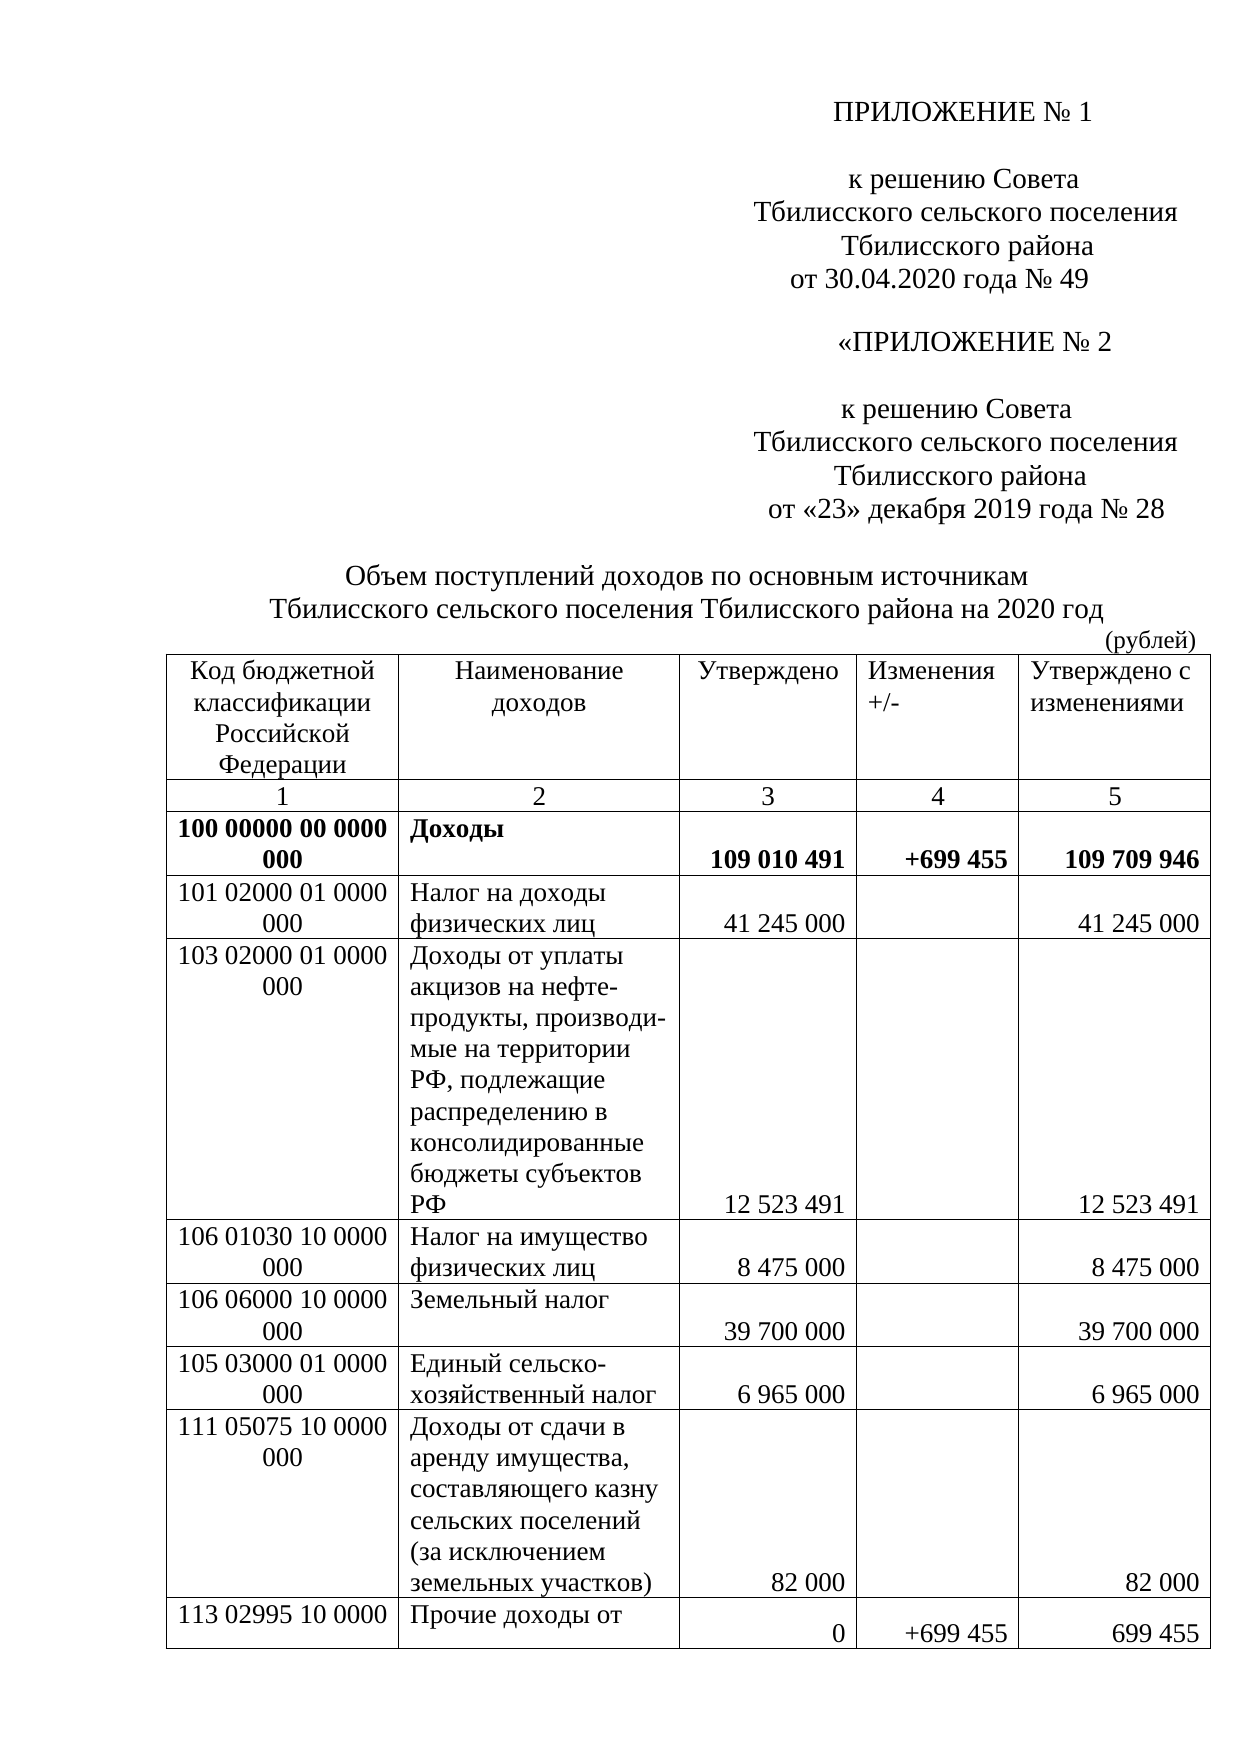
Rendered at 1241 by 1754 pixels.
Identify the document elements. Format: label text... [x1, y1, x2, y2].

text ПРИЛОЖЕНИЕ № 1 [767, 94, 1196, 127]
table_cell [399, 1598, 679, 1648]
table_cell Единый сельско-хозяйственный налог [399, 1347, 679, 1409]
table_cell [857, 1347, 1018, 1409]
table_cell 82 000 [680, 1410, 856, 1597]
table_cell 699 455 [1019, 1598, 1210, 1648]
text Тбилисского сельского поселения [177, 194, 1196, 228]
text к решению Совета [177, 161, 1196, 194]
table_header Наименование доходов [399, 655, 679, 779]
table_cell 109 709 946 [1019, 812, 1210, 874]
table_cell 109 010 491 [680, 812, 856, 874]
table_header Утверждено с изменениями [1019, 655, 1210, 779]
table_header Изменения +/- [857, 655, 1018, 779]
table_cell Доходы от сдачи в аренду имущества, составляющего казну сельских поселений (за исключением земельных участков) [399, 1410, 679, 1597]
table_cell 6 965 000 [1019, 1347, 1210, 1409]
table_cell 105 03000 01 0000 000 [167, 1347, 398, 1409]
table_cell 2 [399, 780, 679, 811]
table_cell 39 700 000 [680, 1284, 856, 1346]
table_cell Земельный налог [399, 1284, 679, 1346]
table_cell 8 475 000 [1019, 1220, 1210, 1283]
table_cell 103 02000 01 0000 000 [167, 939, 398, 1219]
text от «23» декабря 2019 года № 28 [177, 492, 1196, 525]
table_cell Доходы от уплаты акцизов на нефте-продукты, производи-мые на территории РФ, подлежащие распределению в консолидированные бюджеты субъектов РФ [399, 939, 679, 1219]
table_cell [857, 1284, 1018, 1346]
table_cell 12 523 491 [680, 939, 856, 1219]
table_cell 6 965 000 [680, 1347, 856, 1409]
text Тбилисского района [177, 228, 1196, 262]
table_cell 1 [167, 780, 398, 811]
table_cell [857, 939, 1018, 1219]
table_cell 111 05075 10 0000 000 [167, 1410, 398, 1597]
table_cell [167, 1598, 398, 1648]
table_cell 12 523 491 [1019, 939, 1210, 1219]
table_header Утверждено [680, 655, 856, 779]
table_header Код бюджетной классификации Российской Федерации [167, 655, 398, 779]
table_cell 101 02000 01 0000 000 [167, 876, 398, 938]
text «ПРИЛОЖЕНИЕ № 2 [177, 324, 1196, 357]
table_cell 5 [1019, 780, 1210, 811]
table_cell 4 [857, 780, 1018, 811]
table_cell [857, 876, 1018, 938]
table_cell 106 06000 10 0000 000 [167, 1284, 398, 1346]
table_cell Налог на имущество физических лиц [399, 1220, 679, 1283]
table_cell Доходы [399, 812, 679, 874]
table_cell 8 475 000 [680, 1220, 856, 1283]
table_cell 39 700 000 [1019, 1284, 1210, 1346]
table_cell 0 [680, 1598, 856, 1648]
text Тбилисского района [177, 458, 1196, 492]
text к решению Совета [177, 391, 1196, 424]
table_cell 100 00000 00 0000 000 [167, 812, 398, 874]
table_cell [857, 1410, 1018, 1597]
table_cell 41 245 000 [680, 876, 856, 938]
text от 30.04.2020 года № 49 [177, 262, 1196, 295]
text Тбилисского сельского поселения [177, 424, 1196, 458]
table_cell 106 01030 10 0000 000 [167, 1220, 398, 1283]
text Объем поступлений доходов по основным источникам [177, 558, 1196, 591]
table_cell +699 455 [857, 812, 1018, 874]
text (рублей) [177, 625, 1196, 653]
table_cell 82 000 [1019, 1410, 1210, 1597]
table_cell +699 455 [857, 1598, 1018, 1648]
table_cell Налог на доходы физических лиц [399, 876, 679, 938]
table_cell 3 [680, 780, 856, 811]
table_cell 41 245 000 [1019, 876, 1210, 938]
table_cell [857, 1220, 1018, 1283]
text Тбилисского сельского поселения Тбилисского района на 2020 год [177, 591, 1196, 625]
